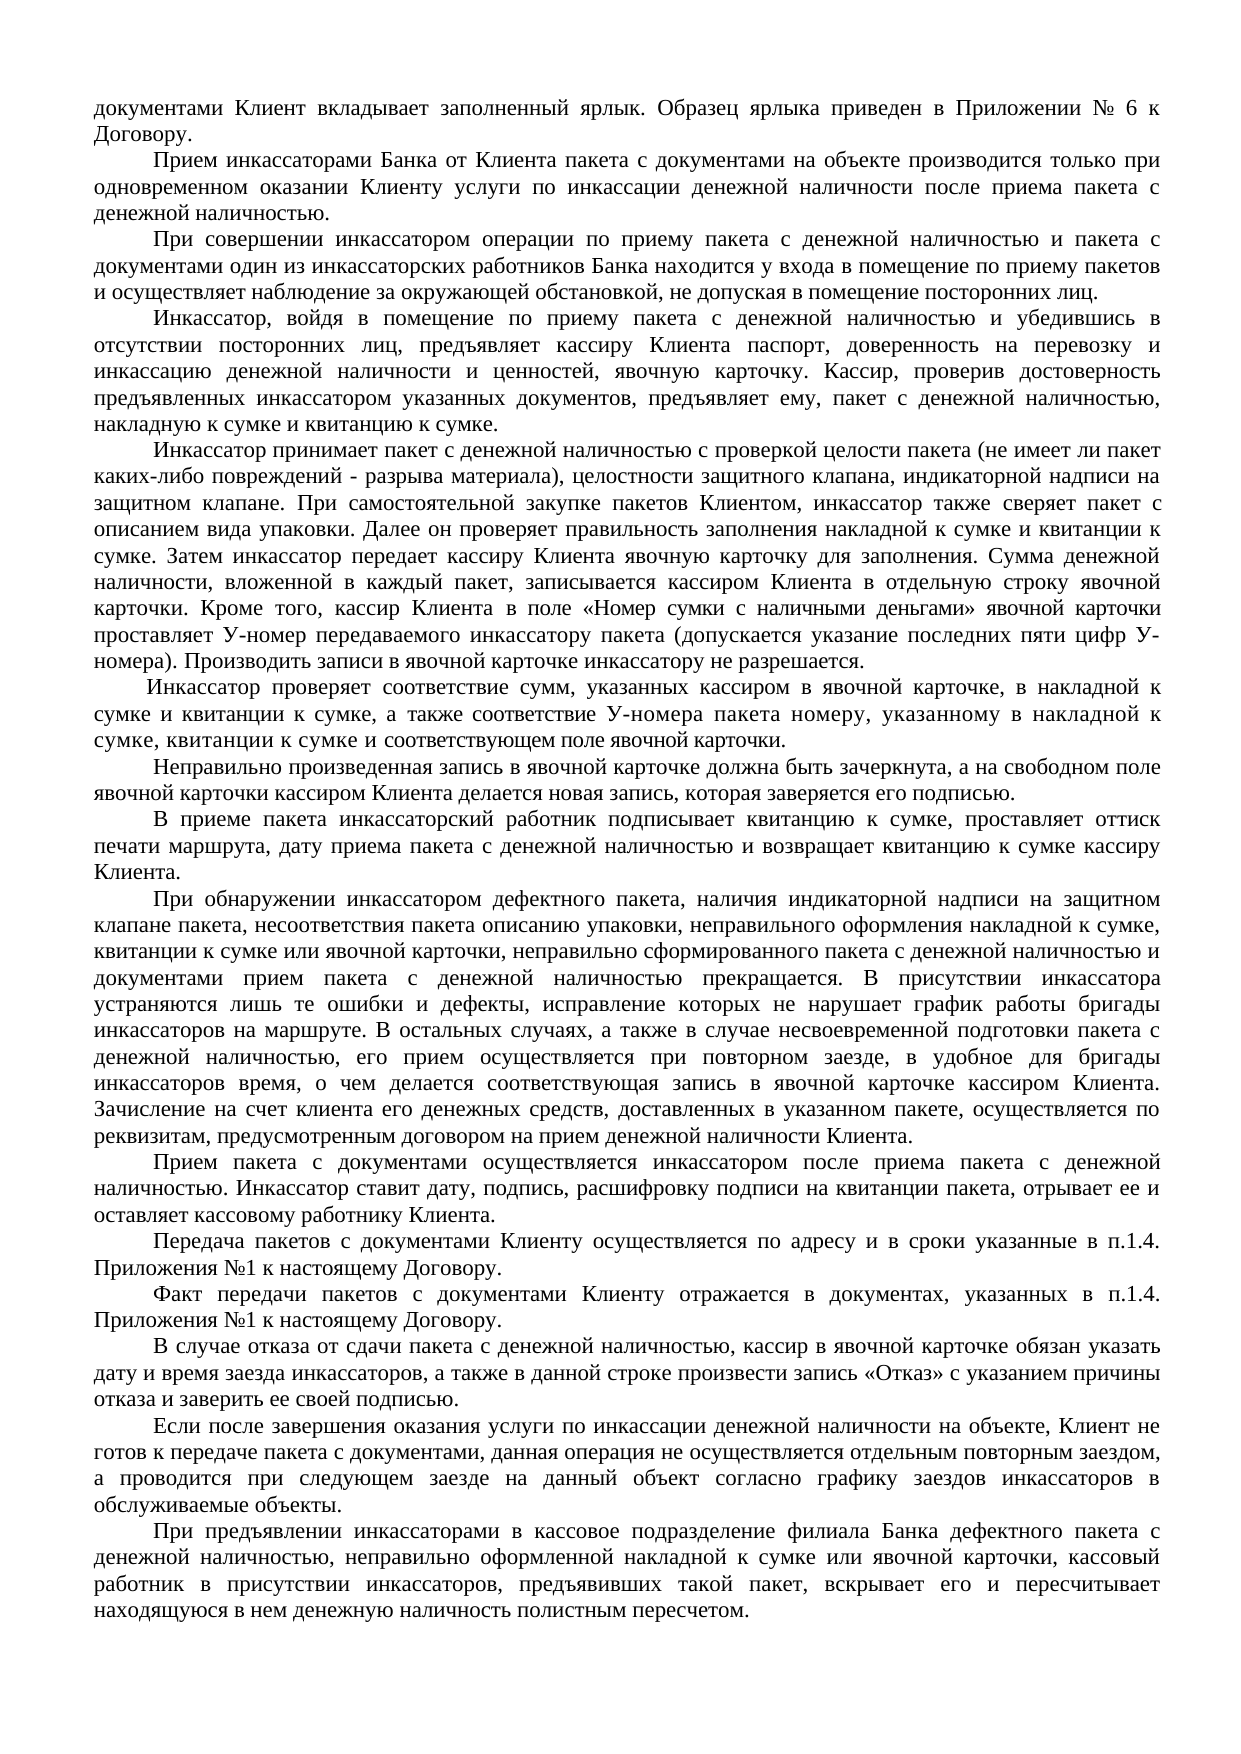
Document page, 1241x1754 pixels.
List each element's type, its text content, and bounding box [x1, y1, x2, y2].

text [94, 94, 1162, 146]
text Инкассатор проверяет соответствие сумм, указанных кассиром в явочной карточке, в накладной к сумке и квитанции к сумке, а также соответствие У-номера пакета номеру, указанному в накладной к сумке, квитанции к сумке и соответствующем поле явочной карточки. [94, 673, 1162, 753]
text Инкассатор принимает пакет с денежной наличностью с проверкой целости пакета (не имеет ли пакет каких-либо повреждений - разрыва материала), целостности защитного клапана, индикаторной надписи на защитном клапане. При самостоятельной закупке пакетов Клиентом, инкассатор также сверяет пакет с описанием вида упаковки. Далее он проверяет правильность заполнения накладной к сумке и квитанции к сумке. Затем инкассатор передает кассиру Клиента явочную карточку для заполнения. Сумма денежной наличности, вложенной в каждый пакет, записывается кассиром Клиента в отдельную строку явочной карточки. Кроме того, кассир Клиента в поле «Номер сумки с наличными деньгами» явочной карточки проставляет У-номер передаваемого инкассатору пакета (допускается указание последних пяти цифр У-номера). Производить записи в явочной карточке инкассатору не разрешается. [94, 436, 1162, 673]
text Неправильно произведенная запись в явочной карточке должна быть зачеркнута, а на свободном поле явочной карточки кассиром Клиента делается новая запись, которая заверяется его подписью. [94, 753, 1162, 806]
text В случае отказа от сдачи пакета с денежной наличностью, кассир в явочной карточке обязан указать дату и время заезда инкассаторов, а также в данной строке произвести запись «Отказ» с указанием причины отказа и заверить ее своей подписью. [94, 1333, 1162, 1412]
text Факт передачи пакетов с документами Клиенту отражается в документах, указанных в п.1.4. Приложения №1 к настоящему Договору. [94, 1280, 1162, 1333]
text При обнаружении инкассатором дефектного пакета, наличия индикаторной надписи на защитном клапане пакета, несоответствия пакета описанию упаковки, неправильного оформления накладной к сумке, квитанции к сумке или явочной карточки, неправильно сформированного пакета с денежной наличностью и документами прием пакета с денежной наличностью прекращается. В присутствии инкассатора устраняются лишь те ошибки и дефекты, исправление которых не нарушает график работы бригады инкассаторов на маршруте. В остальных случаях, а также в случае несвоевременной подготовки пакета с денежной наличностью, его прием осуществляется при повторном заезде, в удобное для бригады инкассаторов время, о чем делается соответствующая запись в явочной карточке кассиром Клиента. Зачисление на счет клиента его денежных средств, доставленных в указанном пакете, осуществляется по реквизитам, предусмотренным договором на прием денежной наличности Клиента. [94, 884, 1162, 1148]
text Прием пакета с документами осуществляется инкассатором после приема пакета с денежной наличностью. Инкассатор ставит дату, подпись, расшифровку подписи на квитанции пакета, отрывает ее и оставляет кассовому работнику Клиента. [94, 1148, 1162, 1227]
text Инкассатор, войдя в помещение по приему пакета с денежной наличностью и убедившись в отсутствии посторонних лиц, предъявляет кассиру Клиента паспорт, доверенность на перевозку и инкассацию денежной наличности и ценностей, явочную карточку. Кассир, проверив достоверность предъявленных инкассатором указанных документов, предъявляет ему, пакет с денежной наличностью, накладную к сумке и квитанцию к сумке. [94, 304, 1162, 436]
text При предъявлении инкассаторами в кассовое подразделение филиала Банка дефектного пакета с денежной наличностью, неправильно оформленной накладной к сумке или явочной карточки, кассовый работник в присутствии инкассаторов, предъявивших такой пакет, вскрывает его и пересчитывает находящуюся в нем денежную наличность полистным пересчетом. [94, 1517, 1162, 1622]
text Если после завершения оказания услуги по инкассации денежной наличности на объекте, Клиент не готов к передаче пакета с документами, данная операция не осуществляется отдельным повторным заездом, а проводится при следующем заезде на данный объект согласно графику заездов инкассаторов в обслуживаемые объекты. [94, 1412, 1162, 1517]
text В приеме пакета инкассаторский работник подписывает квитанцию к сумке, проставляет оттиск печати маршрута, дату приема пакета с денежной наличностью и возвращает квитанцию к сумке кассиру Клиента. [94, 806, 1162, 884]
text При совершении инкассатором операции по приему пакета с денежной наличностью и пакета с документами один из инкассаторских работников Банка находится у входа в помещение по приему пакетов и осуществляет наблюдение за окружающей обстановкой, не допуская в помещение посторонних лиц. [94, 225, 1162, 304]
text Передача пакетов с документами Клиенту осуществляется по адресу и в сроки указанные в п.1.4. Приложения №1 к настоящему Договору. [94, 1227, 1162, 1280]
text Прием инкассаторами Банка от Клиента пакета с документами на объекте производится только при одновременном оказании Клиенту услуги по инкассации денежной наличности после приема пакета с денежной наличностью. [94, 146, 1162, 225]
